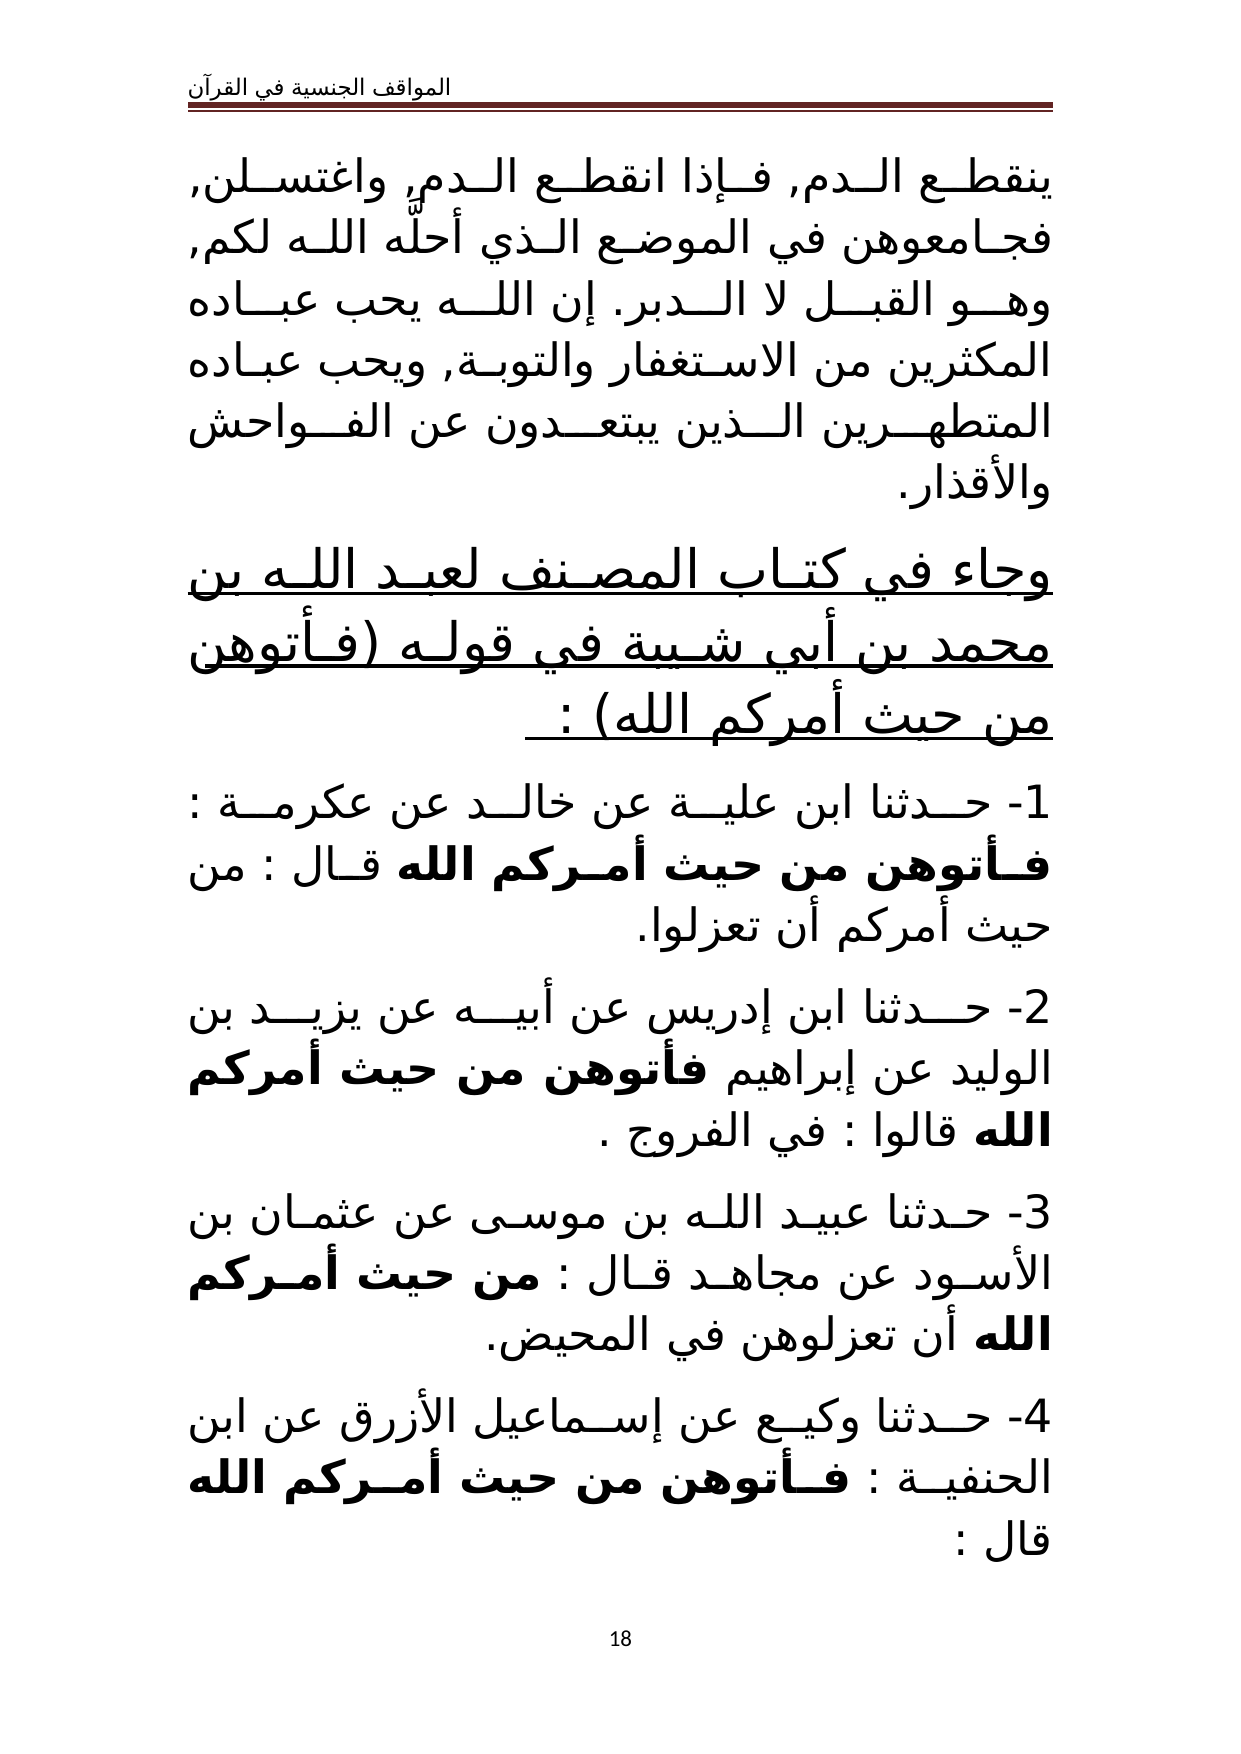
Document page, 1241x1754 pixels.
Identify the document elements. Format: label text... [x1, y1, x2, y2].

text 4- حدثنا وكيع عن إسماعيل الأزرق عن ابن الحنفية : فأتوهن من حيث أمركم الله قال : [187, 1390, 1053, 1566]
text 2- حدثنا ابن إدريس عن أبيه عن يزيد بن الوليد عن إبراهيم فأتوهن من حيث أمركم الله قالوا : في الفروج . [187, 981, 1053, 1157]
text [187, 150, 1053, 509]
text 3- حدثنا عبيد الله بن موسى عن عثمان بن الأسود عن مجاهد قال : من حيث أمركم الله أن تعزلوهن في المحيض. [187, 1186, 1053, 1361]
text وجاء في كتاب المصنف لعبد الله بن محمد بن أبي شيبة في قوله (فأتوهن من حيث أمركم الله) : [187, 538, 1053, 592]
text 1- حدثنا ابن علية عن خالد عن عكرمة : فأتوهن من حيث أمركم الله قال : من حيث أمركم أن تعزلوا. [187, 776, 1053, 952]
text وجاء في كتاب المصنف لعبد الله بن محمد بن أبي شيبة في قوله (فأتوهن من حيث أمركم الله) : [187, 593, 1053, 746]
